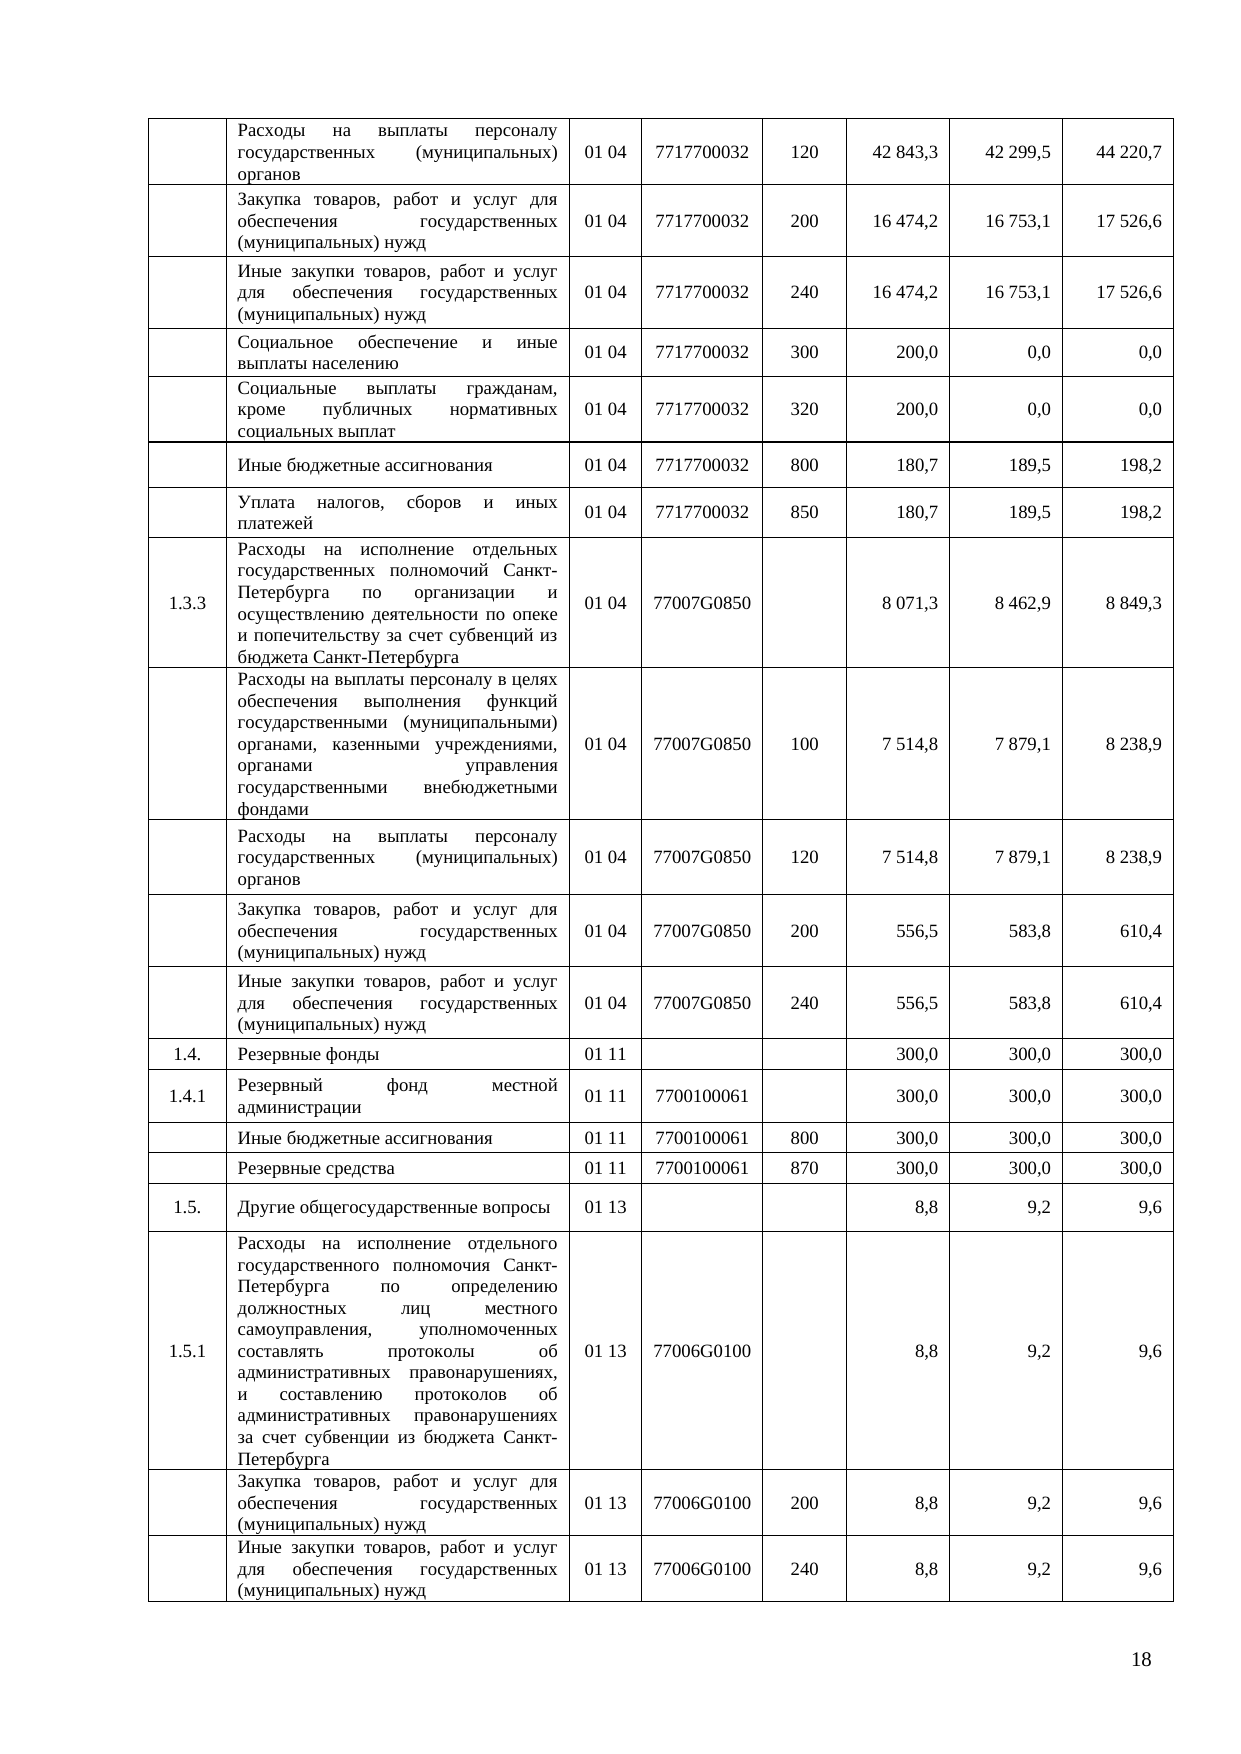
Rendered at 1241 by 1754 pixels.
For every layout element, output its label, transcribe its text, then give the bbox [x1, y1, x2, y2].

table_cell 9,2 [950, 1536, 1062, 1601]
table_cell 42 843,3 [847, 119, 949, 184]
table_cell 01 13 [570, 1184, 641, 1231]
table_cell 01 11 [570, 1123, 641, 1152]
table_cell 01 11 [570, 1039, 641, 1069]
table_cell Другие общегосударственные вопросы [227, 1184, 569, 1231]
table_cell 9,6 [1063, 1470, 1173, 1535]
table_cell 800 [763, 443, 846, 487]
table_cell 01 04 [570, 377, 641, 441]
table_cell 300,0 [847, 1070, 949, 1122]
table_cell 189,5 [950, 488, 1062, 537]
table_cell 77007G0850 [642, 820, 762, 894]
table_cell [149, 488, 226, 537]
table_cell 7717700032 [642, 119, 762, 184]
table_cell [149, 329, 226, 376]
table_cell 8 462,9 [950, 538, 1062, 667]
table_cell Иные закупки товаров, работ и услуг для обеспечения государственных (муниципальных) нужд [227, 1536, 569, 1601]
table_cell [149, 1123, 226, 1152]
table_cell 01 04 [570, 895, 641, 966]
table_cell [149, 895, 226, 966]
table_cell [763, 1039, 846, 1069]
table_cell 1.5.1 [149, 1232, 226, 1469]
table_cell 7717700032 [642, 185, 762, 256]
table_cell 7700100061 [642, 1153, 762, 1182]
table_cell 556,5 [847, 967, 949, 1038]
table_cell 7717700032 [642, 377, 762, 441]
table_cell 556,5 [847, 895, 949, 966]
table_cell 16 474,2 [847, 185, 949, 256]
table_cell Расходы на исполнение отдельного государственного полномочия Санкт-Петербурга по определению должностных лиц местного самоуправления, уполномоченных составлять протоколы об административных правонарушениях, и составлению протоколов об административных правонарушениях за счет субвенции из бюджета Санкт-Петербурга [227, 1232, 569, 1469]
table_cell 16 474,2 [847, 257, 949, 328]
table_cell 300,0 [1063, 1039, 1173, 1069]
table_cell 300,0 [847, 1123, 949, 1152]
table_cell Расходы на выплаты персоналу в целях обеспечения выполнения функций государственными (муниципальными) органами, казенными учреждениями, органами управления государственными внебюджетными фондами [227, 668, 569, 819]
table_cell [642, 1039, 762, 1069]
table_cell 01 04 [570, 820, 641, 894]
table_cell Иные закупки товаров, работ и услуг для обеспечения государственных (муниципальных) нужд [227, 967, 569, 1038]
table_cell 200 [763, 1470, 846, 1535]
table_cell 610,4 [1063, 967, 1173, 1038]
table_cell Резервные средства [227, 1153, 569, 1182]
table_cell 01 13 [570, 1536, 641, 1601]
table_cell [149, 820, 226, 894]
table_cell 180,7 [847, 488, 949, 537]
table_cell [149, 1470, 226, 1535]
table_cell 8 238,9 [1063, 668, 1173, 819]
table_cell 200 [763, 895, 846, 966]
table_cell [149, 185, 226, 256]
table_cell 16 753,1 [950, 185, 1062, 256]
table_cell 7717700032 [642, 329, 762, 376]
table_cell 583,8 [950, 967, 1062, 1038]
table_cell [763, 1232, 846, 1469]
table_cell [149, 257, 226, 328]
table_cell 01 13 [570, 1470, 641, 1535]
table_cell 240 [763, 1536, 846, 1601]
table_cell 200 [763, 185, 846, 256]
table_cell Расходы на выплаты персоналу государственных (муниципальных) органов [227, 820, 569, 894]
table_cell 44 220,7 [1063, 119, 1173, 184]
table_cell 300,0 [950, 1123, 1062, 1152]
table_cell [763, 1184, 846, 1231]
table_cell 1.5. [149, 1184, 226, 1231]
table_cell 7717700032 [642, 257, 762, 328]
table_cell 7 879,1 [950, 668, 1062, 819]
table_cell 300,0 [950, 1153, 1062, 1182]
table_cell 180,7 [847, 443, 949, 487]
table_cell Закупка товаров, работ и услуг для обеспечения государственных (муниципальных) нужд [227, 1470, 569, 1535]
table_cell [149, 443, 226, 487]
table_cell [149, 668, 226, 819]
table_cell 77007G0850 [642, 967, 762, 1038]
table_cell Социальное обеспечение и иные выплаты населению [227, 329, 569, 376]
table_cell Иные закупки товаров, работ и услуг для обеспечения государственных (муниципальных) нужд [227, 257, 569, 328]
table_cell 200,0 [847, 377, 949, 441]
table_cell 01 04 [570, 967, 641, 1038]
table_cell Закупка товаров, работ и услуг для обеспечения государственных (муниципальных) нужд [227, 185, 569, 256]
table_cell 850 [763, 488, 846, 537]
table_cell 9,2 [950, 1470, 1062, 1535]
table_cell 300,0 [950, 1070, 1062, 1122]
table_cell 0,0 [950, 329, 1062, 376]
table_cell 7 879,1 [950, 820, 1062, 894]
table_cell 01 04 [570, 668, 641, 819]
table_cell 189,5 [950, 443, 1062, 487]
table_cell 8,8 [847, 1184, 949, 1231]
table_cell 01 04 [570, 185, 641, 256]
table_cell 198,2 [1063, 488, 1173, 537]
table_cell 01 04 [570, 443, 641, 487]
table_cell 7 514,8 [847, 820, 949, 894]
table_cell 17 526,6 [1063, 185, 1173, 256]
table_cell 01 11 [570, 1153, 641, 1182]
table_cell 200,0 [847, 329, 949, 376]
table_cell 300 [763, 329, 846, 376]
table_cell 9,6 [1063, 1184, 1173, 1231]
table_cell 8 849,3 [1063, 538, 1173, 667]
table_cell Уплата налогов, сборов и иных платежей [227, 488, 569, 537]
table_cell 300,0 [1063, 1123, 1173, 1152]
table_cell 300,0 [1063, 1153, 1173, 1182]
table_cell 77007G0850 [642, 668, 762, 819]
table_cell 01 04 [570, 538, 641, 667]
table_cell 610,4 [1063, 895, 1173, 966]
table_cell 77006G0100 [642, 1232, 762, 1469]
table_cell [642, 1184, 762, 1231]
table_cell [149, 967, 226, 1038]
table_cell 8,8 [847, 1232, 949, 1469]
table_cell [763, 1070, 846, 1122]
table_cell 300,0 [1063, 1070, 1173, 1122]
table_cell 9,2 [950, 1232, 1062, 1469]
table_cell 77006G0100 [642, 1536, 762, 1601]
table_cell 1.4.1 [149, 1070, 226, 1122]
table_cell 7717700032 [642, 443, 762, 487]
table_cell 300,0 [847, 1039, 949, 1069]
table_cell 300,0 [950, 1039, 1062, 1069]
table_cell 800 [763, 1123, 846, 1152]
table_cell 300,0 [847, 1153, 949, 1182]
table_cell 7 514,8 [847, 668, 949, 819]
table_cell Иные бюджетные ассигнования [227, 443, 569, 487]
table_cell 01 04 [570, 488, 641, 537]
table_cell [149, 377, 226, 441]
table_cell 240 [763, 967, 846, 1038]
table_cell Иные бюджетные ассигнования [227, 1123, 569, 1152]
table_cell 8,8 [847, 1470, 949, 1535]
table_cell [149, 1536, 226, 1601]
table_cell 01 04 [570, 119, 641, 184]
table_cell 1.3.3 [149, 538, 226, 667]
table_cell 01 04 [570, 257, 641, 328]
table_cell Закупка товаров, работ и услуг для обеспечения государственных (муниципальных) нужд [227, 895, 569, 966]
table_cell 77007G0850 [642, 538, 762, 667]
table_cell 9,6 [1063, 1536, 1173, 1601]
table_cell 9,2 [950, 1184, 1062, 1231]
table_cell 198,2 [1063, 443, 1173, 487]
table_cell 1.4. [149, 1039, 226, 1069]
table_cell 9,6 [1063, 1232, 1173, 1469]
table_cell 240 [763, 257, 846, 328]
table_cell 17 526,6 [1063, 257, 1173, 328]
table_cell 0,0 [950, 377, 1062, 441]
table_cell [149, 119, 226, 184]
table_cell 8 071,3 [847, 538, 949, 667]
table_cell 77007G0850 [642, 895, 762, 966]
table_cell 16 753,1 [950, 257, 1062, 328]
table_cell 7717700032 [642, 488, 762, 537]
table_cell Резервные фонды [227, 1039, 569, 1069]
table_cell [149, 1153, 226, 1182]
table_cell Расходы на выплаты персоналу государственных (муниципальных) органов [227, 119, 569, 184]
table_cell 8 238,9 [1063, 820, 1173, 894]
table_cell [763, 538, 846, 667]
table_cell 8,8 [847, 1536, 949, 1601]
table_cell 320 [763, 377, 846, 441]
table_cell 77006G0100 [642, 1470, 762, 1535]
table_cell 0,0 [1063, 377, 1173, 441]
table_cell 0,0 [1063, 329, 1173, 376]
table_cell 01 04 [570, 329, 641, 376]
table_cell 583,8 [950, 895, 1062, 966]
table_cell Резервный фонд местной администрации [227, 1070, 569, 1122]
table_cell 01 13 [570, 1232, 641, 1469]
table_cell 7700100061 [642, 1070, 762, 1122]
table_cell 42 299,5 [950, 119, 1062, 184]
table_cell 120 [763, 820, 846, 894]
table_cell 100 [763, 668, 846, 819]
table_cell 7700100061 [642, 1123, 762, 1152]
table_cell 120 [763, 119, 846, 184]
table_cell 870 [763, 1153, 846, 1182]
table_cell Расходы на исполнение отдельных государственных полномочий Санкт-Петербурга по организации и осуществлению деятельности по опеке и попечительству за счет субвенций из бюджета Санкт-Петербурга [227, 538, 569, 667]
table_cell 01 11 [570, 1070, 641, 1122]
table_cell Социальные выплаты гражданам, кроме публичных нормативных социальных выплат [227, 377, 569, 441]
